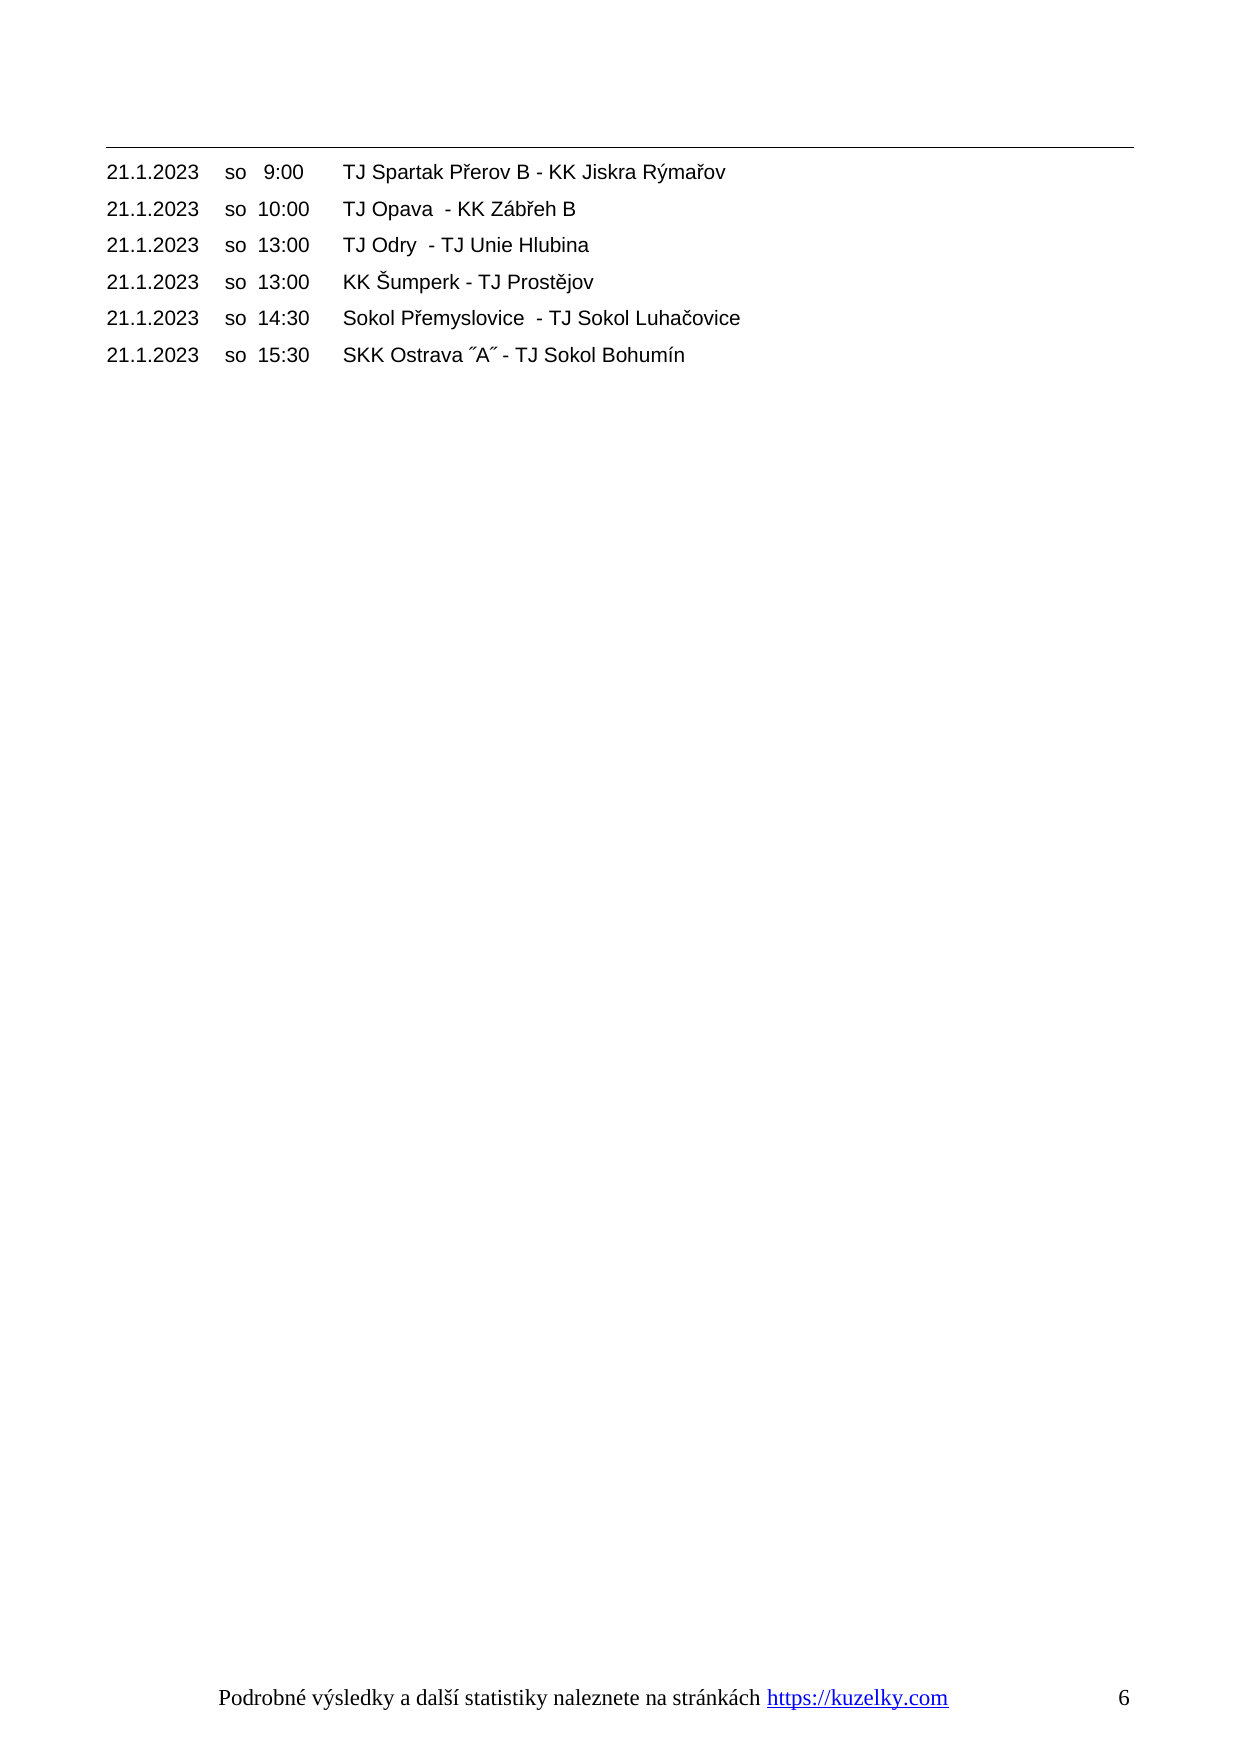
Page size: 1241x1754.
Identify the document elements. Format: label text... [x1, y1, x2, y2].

text 21.1.2023 so 13:00 KK Šumperk - TJ Prostějov [106, 269, 1134, 293]
text 21.1.2023 so 14:30 Sokol Přemyslovice - TJ Sokol Luhačovice [106, 306, 1134, 330]
text 21.1.2023 so 13:00 TJ Odry - TJ Unie Hlubina [106, 233, 1134, 257]
text 21.1.2023 so 10:00 TJ Opava - KK Zábřeh B [106, 197, 1134, 221]
text 21.1.2023 so 15:30 SKK Ostrava ˝A˝ - TJ Sokol Bohumín [106, 342, 1134, 366]
text 21.1.2023 so 9:00 TJ Spartak Přerov B - KK Jiskra Rýmařov [106, 160, 1134, 184]
